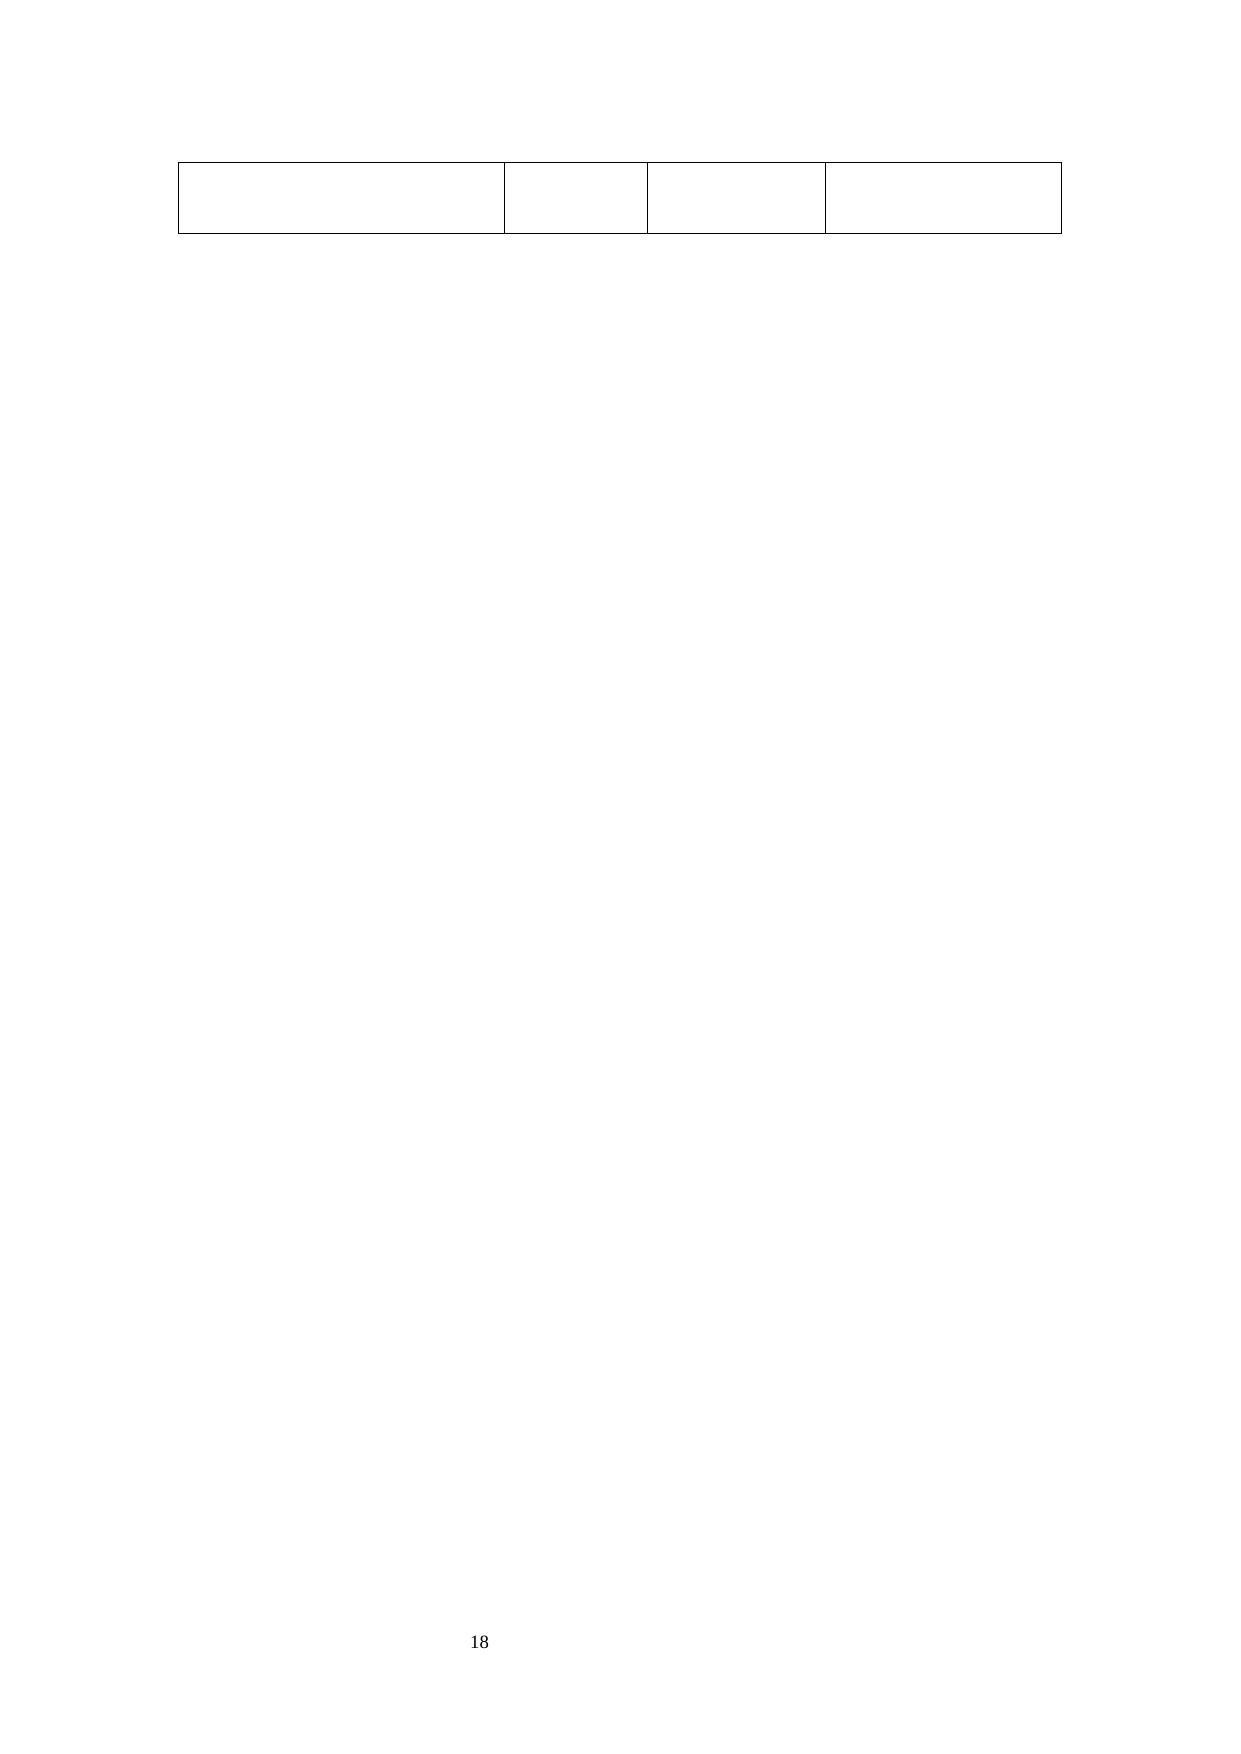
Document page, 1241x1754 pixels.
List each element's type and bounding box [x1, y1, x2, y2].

table_cell [505, 163, 647, 233]
table_cell [826, 163, 1061, 233]
table_cell [179, 163, 504, 233]
table_cell [648, 163, 825, 233]
